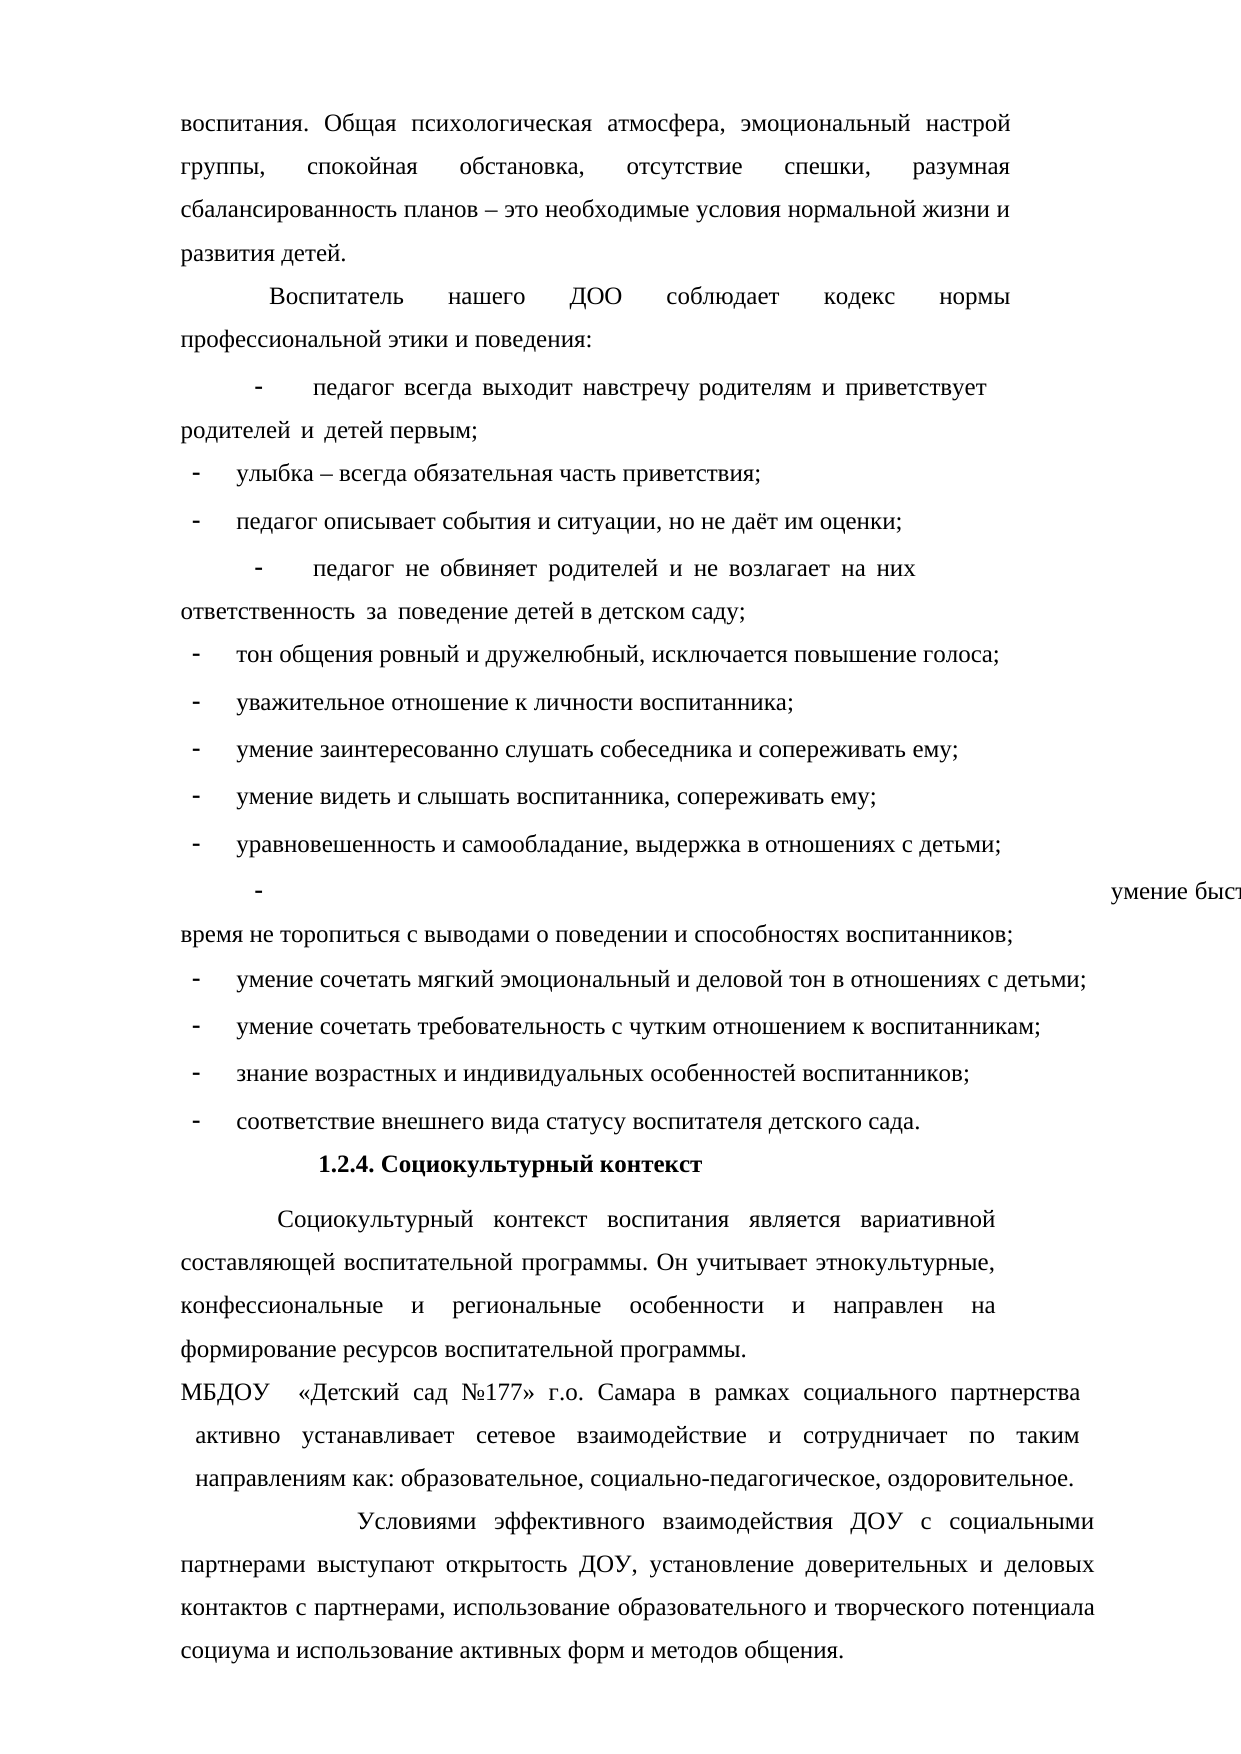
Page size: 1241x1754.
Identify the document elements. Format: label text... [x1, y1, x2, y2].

text 1.2.4. Социокультурный контекст [118, 1149, 1107, 1178]
text МБДОУ «Детский сад №177» г.о. Самара в рамках социального партнерства активно устанавливает сетевое взаимодействие и сотрудничает по таким направлениям как: образовательное, социально-педагогическое, оздоровительное. [180, 1377, 1081, 1492]
list умение заинтересованно слушать собеседника и сопереживать ему; [192, 734, 1107, 763]
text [180, 108, 1010, 266]
list тон общения ровный и дружелюбный, исключается повышение голоса; [192, 639, 1107, 668]
text Социокультурный контекст воспитания является вариативной составляющей воспитательной программы. Он учитывает этнокультурные, конфессиональные и региональные особенности и направлен на формирование ресурсов воспитательной программы. [180, 1204, 996, 1362]
list умение сочетать требовательность с чутким отношением к воспитанникам; [192, 1011, 1107, 1040]
list умение видеть и слышать воспитанника, сопереживать ему; [192, 781, 1107, 810]
list знание возрастных и индивидуальных особенностей воспитанников; [192, 1058, 1107, 1087]
list улыбка – всегда обязательная часть приветствия; [192, 458, 1107, 487]
list умение сочетать мягкий эмоциональный и деловой тон в отношениях с детьми; [192, 964, 1107, 993]
list уважительное отношение к личности воспитанника; [192, 687, 1107, 716]
text Условиями эффективного взаимодействия ДОУ с социальными партнерами выступают открытость ДОУ, установление доверительных и деловых контактов с партнерами, использование образовательного и творческого потенциала социума и использование активных форм и методов общения. [180, 1506, 1095, 1664]
list уравновешенность и самообладание, выдержка в отношениях с детьми; [192, 829, 1107, 857]
list педагог всегда выходит навстречу родителям и приветствует родителей и детей первым; [180, 372, 996, 443]
list соответствие внешнего вида статусу воспитателя детского сада. [192, 1106, 1107, 1135]
text Воспитатель нашего ДОО соблюдает кодекс нормы профессиональной этики и поведения: [180, 281, 1010, 353]
list умение быстро и правильно оценивать сложившуюся обстановку и в то же время не торопиться с выводами о поведении и способностях воспитанников; [180, 876, 1025, 948]
list педагог описывает события и ситуации, но не даёт им оценки; [192, 506, 1107, 534]
list педагог не обвиняет родителей и не возлагает на них ответственность за поведение детей в детском саду; [180, 553, 1010, 624]
